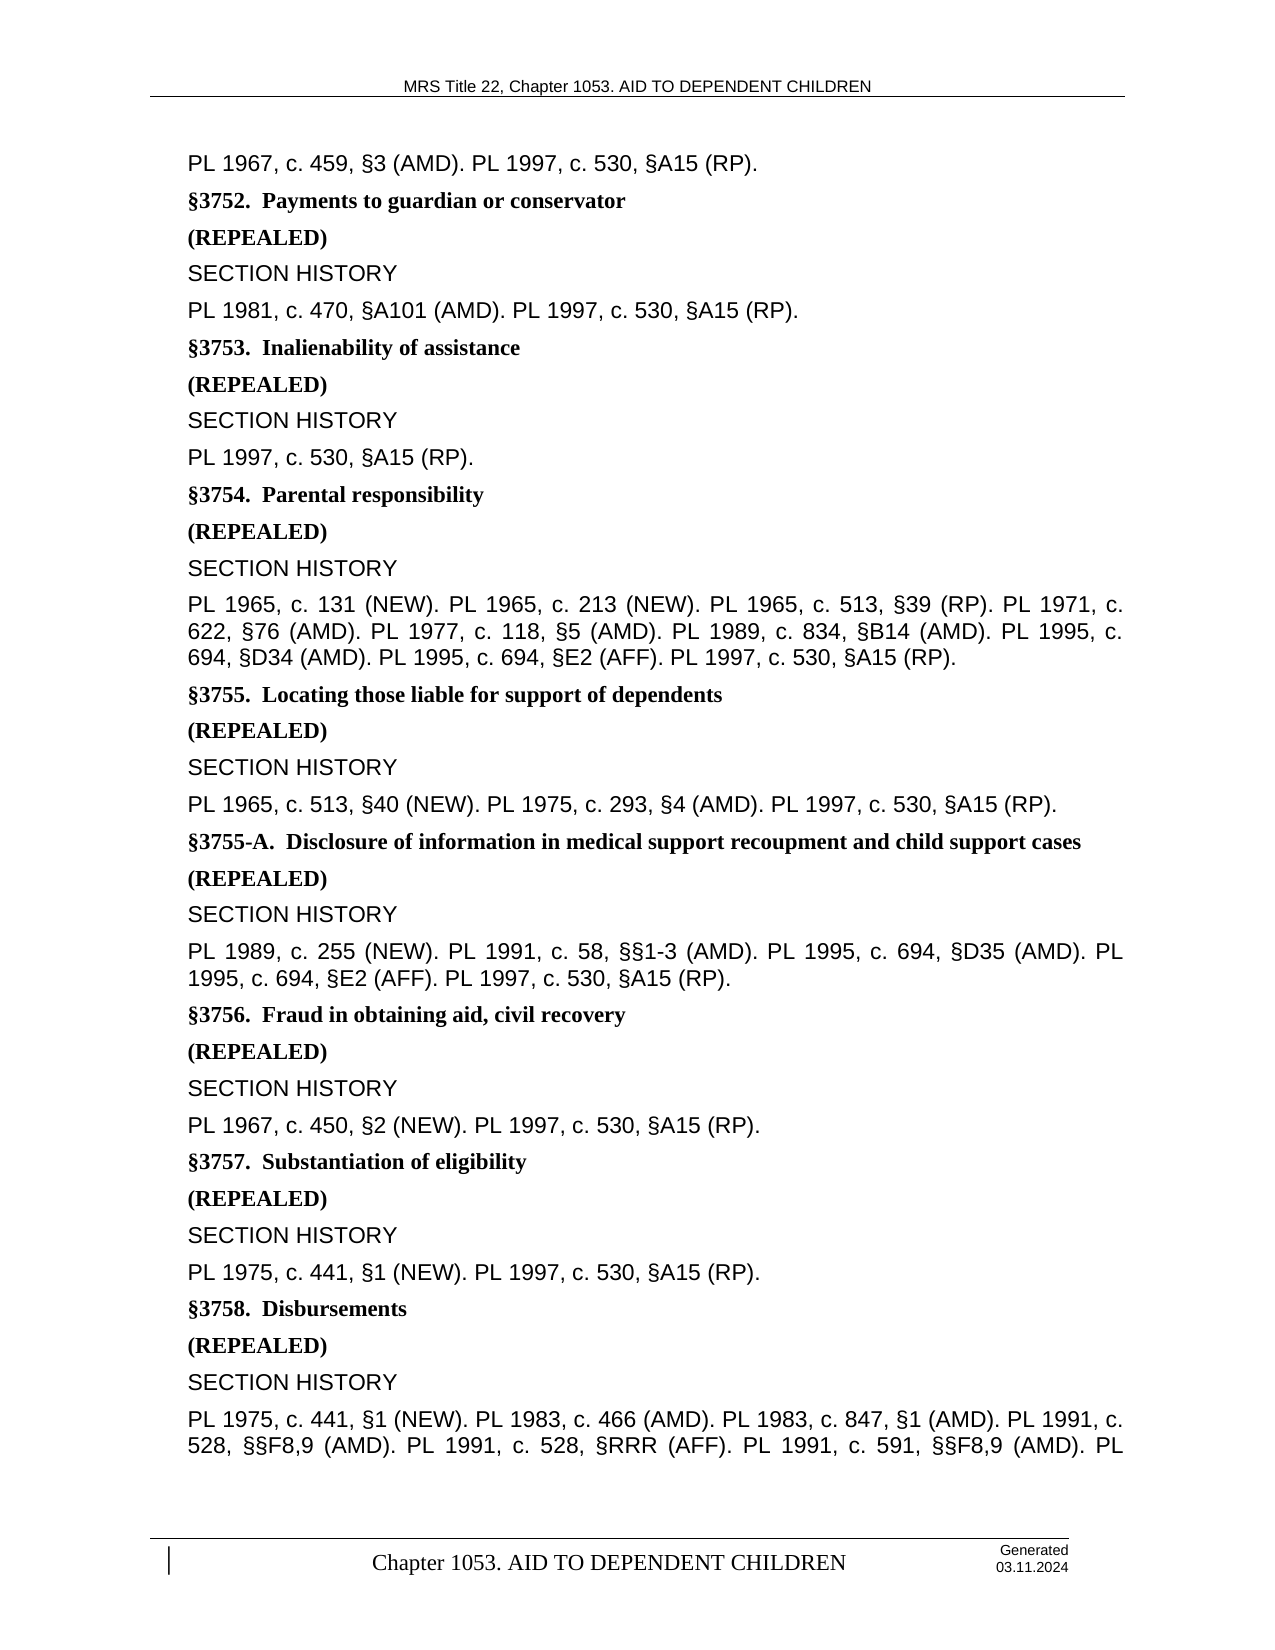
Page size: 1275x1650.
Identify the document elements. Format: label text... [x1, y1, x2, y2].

text (REPEALED) [187, 864, 1125, 891]
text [187, 1406, 1125, 1458]
text SECTION HISTORY [187, 1369, 1125, 1395]
text (REPEALED) [187, 1038, 1125, 1064]
text (REPEALED) [187, 518, 1125, 544]
text PL 1967, c. 459, §3 (AMD). PL 1997, c. 530, §A15 (RP). [187, 150, 1125, 176]
text SECTION HISTORY [187, 1075, 1125, 1101]
text §3756. Fraud in obtaining aid, civil recovery [187, 1001, 1125, 1028]
text §3755. Locating those liable for support of dependents [187, 681, 1125, 707]
text SECTION HISTORY [187, 260, 1125, 287]
text SECTION HISTORY [187, 407, 1125, 434]
text §3755-A. Disclosure of information in medical support recoupment and child support cases [187, 828, 1125, 854]
text (REPEALED) [187, 371, 1125, 397]
text (REPEALED) [187, 1185, 1125, 1211]
text §3754. Parental responsibility [187, 481, 1125, 507]
text §3752. Payments to guardian or conservator [187, 187, 1125, 213]
text SECTION HISTORY [187, 554, 1125, 581]
text PL 1965, c. 131 (NEW). PL 1965, c. 213 (NEW). PL 1965, c. 513, §39 (RP). PL 1971, c. 622, §76 (AMD). PL 1977, c. 118, §5 (AMD). PL 1989, c. 834, §B14 (AMD). PL 1995, c. 694, §D34 (AMD). PL 1995, c. 694, §E2 (AFF). PL 1997, c. 530, §A15 (RP). [187, 591, 1125, 670]
text SECTION HISTORY [187, 901, 1125, 928]
text (REPEALED) [187, 223, 1125, 250]
text §3753. Inalienability of assistance [187, 334, 1125, 360]
text SECTION HISTORY [187, 1222, 1125, 1248]
text SECTION HISTORY [187, 754, 1125, 781]
text PL 1989, c. 255 (NEW). PL 1991, c. 58, §§1-3 (AMD). PL 1995, c. 694, §D35 (AMD). PL 1995, c. 694, §E2 (AFF). PL 1997, c. 530, §A15 (RP). [187, 938, 1125, 991]
text §3758. Disbursements [187, 1295, 1125, 1322]
text §3757. Substantiation of eligibility [187, 1148, 1125, 1175]
text PL 1967, c. 450, §2 (NEW). PL 1997, c. 530, §A15 (RP). [187, 1112, 1125, 1138]
text PL 1975, c. 441, §1 (NEW). PL 1997, c. 530, §A15 (RP). [187, 1259, 1125, 1285]
text (REPEALED) [187, 717, 1125, 744]
text PL 1997, c. 530, §A15 (RP). [187, 444, 1125, 471]
text PL 1981, c. 470, §A101 (AMD). PL 1997, c. 530, §A15 (RP). [187, 297, 1125, 323]
text PL 1965, c. 513, §40 (NEW). PL 1975, c. 293, §4 (AMD). PL 1997, c. 530, §A15 (RP). [187, 791, 1125, 817]
text (REPEALED) [187, 1332, 1125, 1358]
